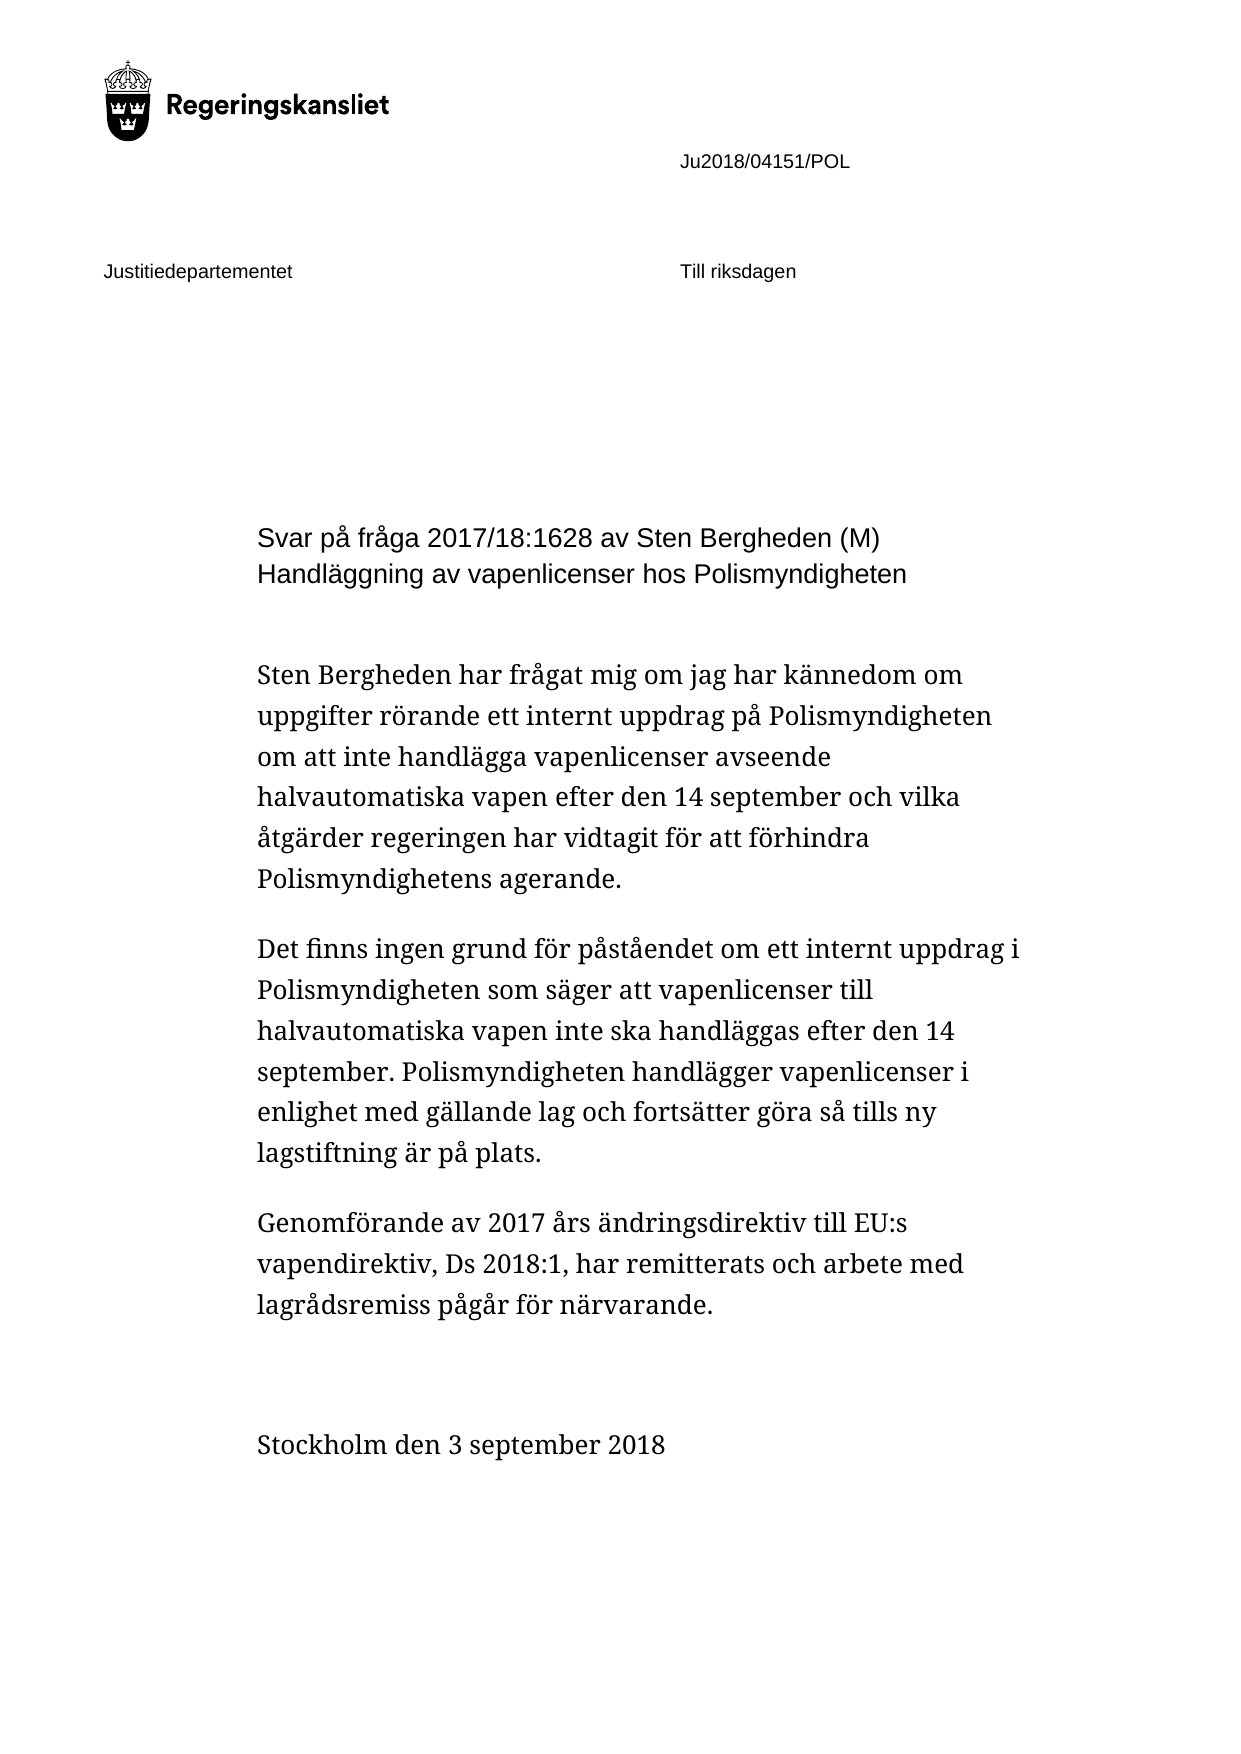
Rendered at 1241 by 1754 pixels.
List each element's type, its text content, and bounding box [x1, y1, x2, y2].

text Stockholm den [257, 1427, 1033, 1462]
text Genomförande av 2017 års ändringsdirektiv till EU:s vapendirektiv, Ds 2018:1, har remitterats och arbete med lagrådsremiss pågår för närvarande. [257, 1205, 1033, 1322]
title Svar på fråga 2017/18:1628 av Sten Bergheden (M) Handläggning av vapenlicenser hos Polismyndigheten [257, 522, 1033, 589]
text Det finns ingen grund för påståendet om ett internt uppdrag i Polismyndigheten som säger att vapenlicenser till halvautomatiska vapen inte ska handläggas efter den 14 september. Polismyndigheten handlägger vapenlicenser i enlighet med gällande lag och fortsätter göra så tills ny lagstiftning är på plats. [257, 931, 1033, 1170]
text Sten Bergheden har frågat mig om jag har kännedom om uppgifter rörande ett internt uppdrag på Polismyndigheten om att inte handlägga vapenlicenser avseende halvautomatiska vapen efter den 14 september och vilka åtgärder regeringen har vidtagit för att förhindra Polismyndighetens agerande. [257, 657, 1033, 896]
